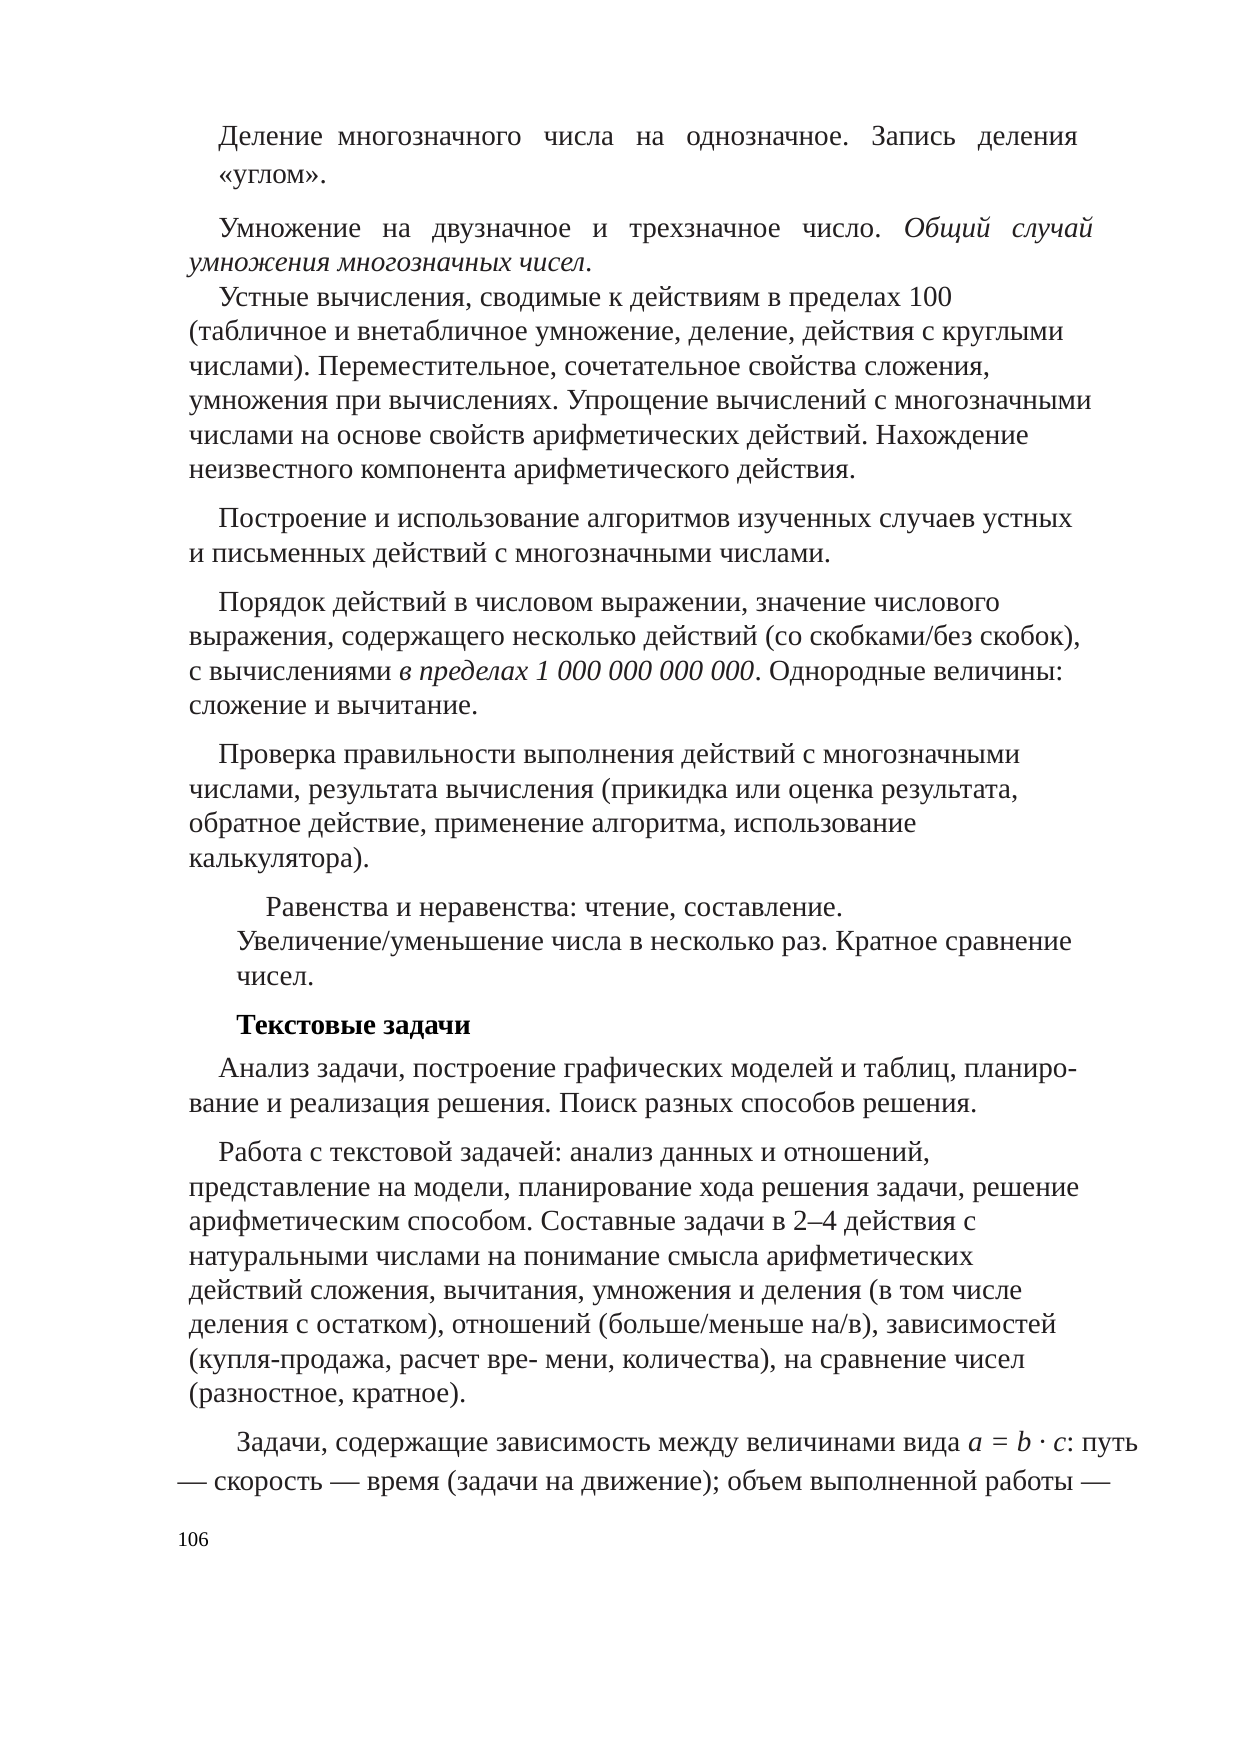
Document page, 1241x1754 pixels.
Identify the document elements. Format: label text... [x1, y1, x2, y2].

text Анализ задачи, построение графических моделей и таблиц, планиро- вание и реализация решения. Поиск разных способов решения. [189, 1051, 1093, 1119]
text Устные вычисления, сводимые к действиям в пределах 100 (табличное и внетабличное умножение, деление, действия с круглыми числами). Переместительное, сочетательное свойства сложения, умножения при вычислениях. Упрощение вычислений с многозначными числами на основе свойств арифметических действий. Нахождение неизвестного компонента арифметического действия. [189, 279, 1093, 485]
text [177, 1424, 1152, 1497]
text Порядок действий в числовом выражении, значение числового выражения, содержащего несколько действий (со скобками/без скобок), с вычислениями в пределах 1 000 000 000 000. Однородные величины: сложение и вычитание. [189, 584, 1093, 721]
text Умножение на двузначное и трехзначное число. Общий случай умножения многозначных чисел. [189, 210, 1093, 278]
text Равенства и неравенства: чтение, составление. Увеличение/уменьшение числа в несколько раз. Кратное сравнение чисел. [236, 889, 1140, 991]
text Текстовые задачи [177, 1007, 1152, 1040]
text Деление многозначного числа на однозначное. Запись деления «углом». [218, 118, 1152, 190]
text Проверка правильности выполнения действий с многозначными числами, результата вычисления (прикидка или оценка результата, обратное действие, применение алгоритма, использование калькулятора). [189, 736, 1093, 873]
text Работа с текстовой задачей: анализ данных и отношений, представление на модели, планирование хода решения задачи, решение арифметическим способом. Составные задачи в 2–4 действия с натуральными числами на понимание смысла арифметических действий сложения, вычитания, умножения и деления (в том числе деления с остатком), отношений (больше/меньше на/в), зависимостей (купля-продажа, расчет вре- мени, количества), на сравнение чисел (разностное, кратное). [189, 1134, 1093, 1409]
text Построение и использование алгоритмов изученных случаев устных и письменных действий с многозначными числами. [189, 500, 1093, 568]
